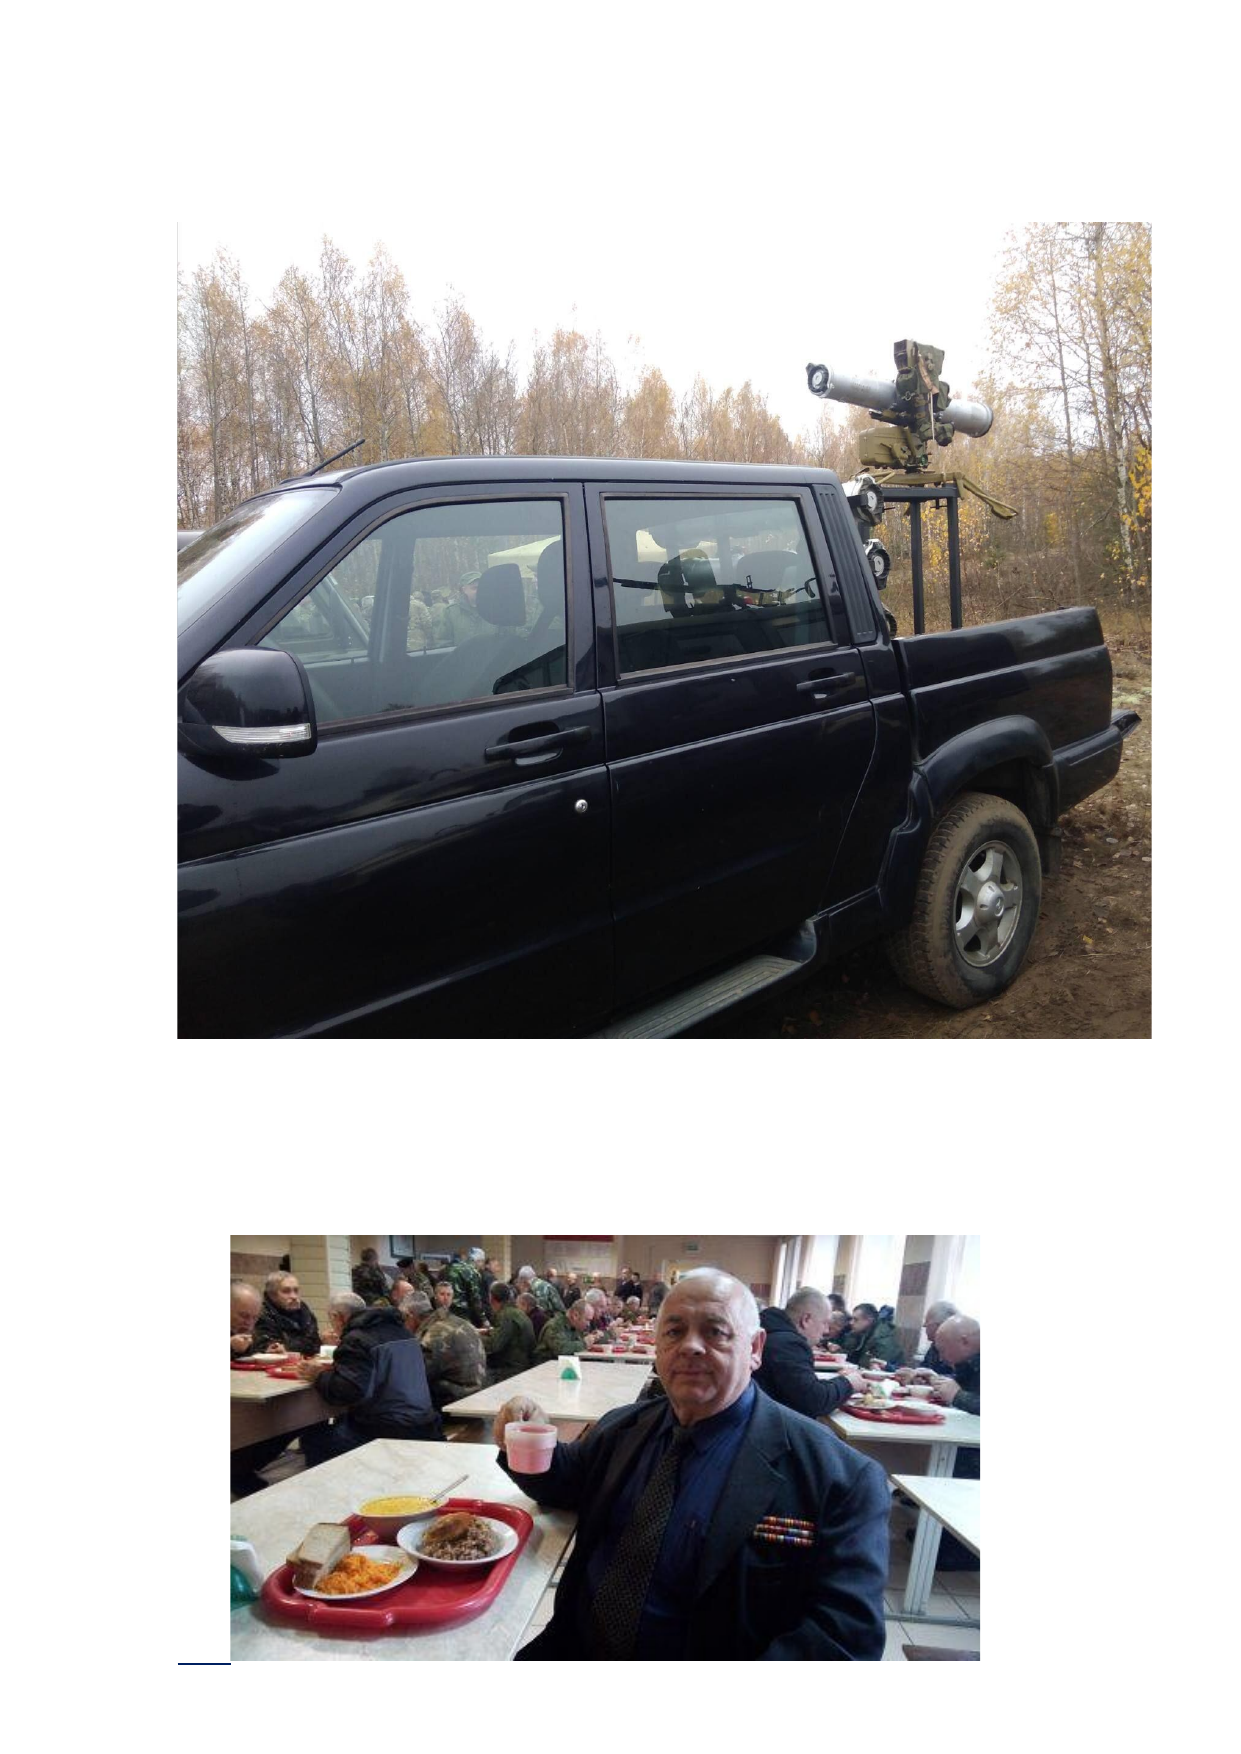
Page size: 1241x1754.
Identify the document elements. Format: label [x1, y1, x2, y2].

picture [177, 222, 1152, 1039]
picture [230, 1235, 981, 1661]
